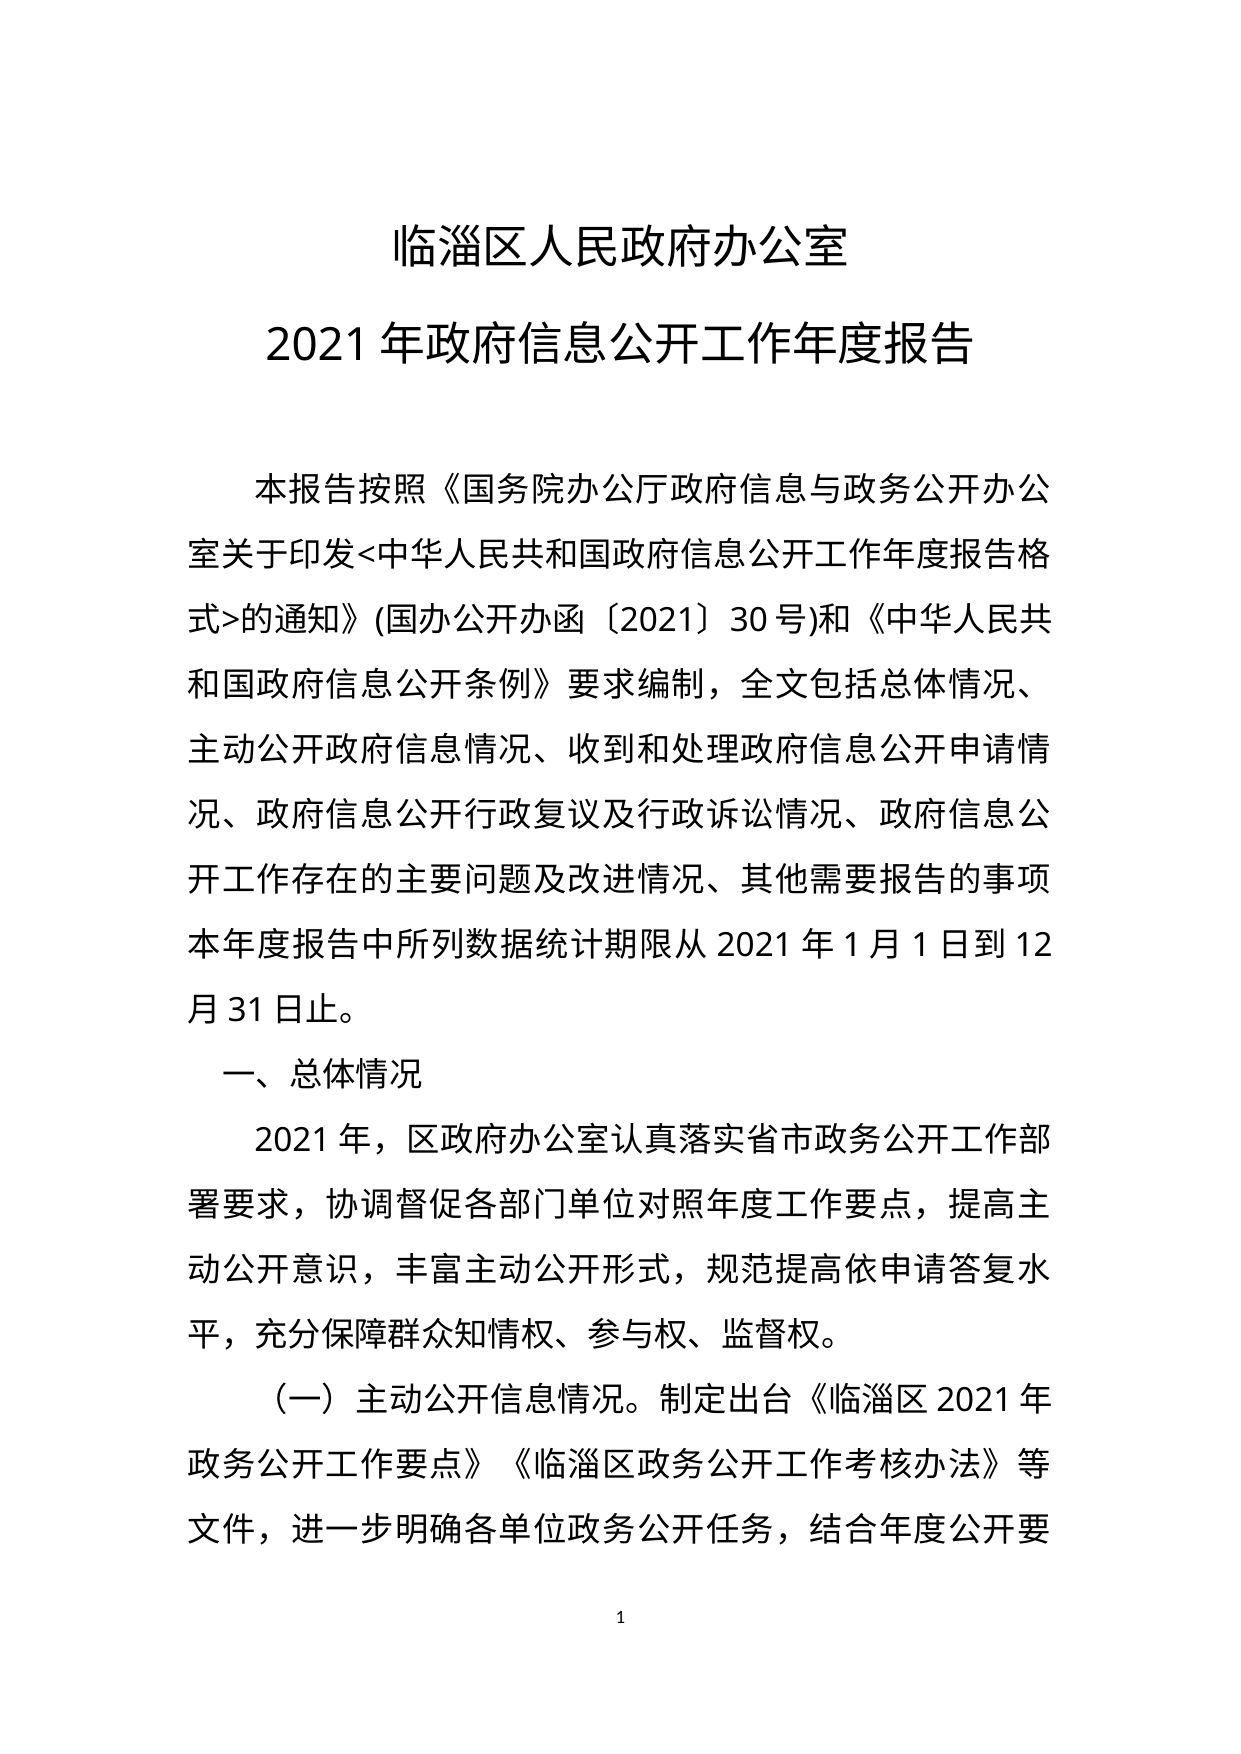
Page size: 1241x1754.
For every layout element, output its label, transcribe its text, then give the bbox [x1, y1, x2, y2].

text 本报告按照《国务院办公厅政府信息与政务公开办公室关于印发<中华人民共和国政府信息公开工作年度报告格式>的通知》(国办公开办函〔2021〕30号)和《中华人民共和国政府信息公开条例》要求编制，全文包括总体情况、主动公开政府信息情况、收到和处理政府信息公开申请情况、政府信息公开行政复议及行政诉讼情况、政府信息公开工作存在的主要问题及改进情况、其他需要报告的事项。本年度报告中所列数据统计期限从2021年1月1日到12月31日止。 [187, 454, 1053, 1039]
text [187, 1364, 1053, 1559]
text 临淄区人民政府办公室 [187, 194, 1053, 292]
text 2021年，区政府办公室认真落实省市政务公开工作部署要求，协调督促各部门单位对照年度工作要点，提高主动公开意识，丰富主动公开形式，规范提高依申请答复水平，充分保障群众知情权、参与权、监督权。 [187, 1104, 1053, 1364]
text 一、总体情况 [187, 1039, 1053, 1104]
text 2021年政府信息公开工作年度报告 [187, 292, 1053, 389]
